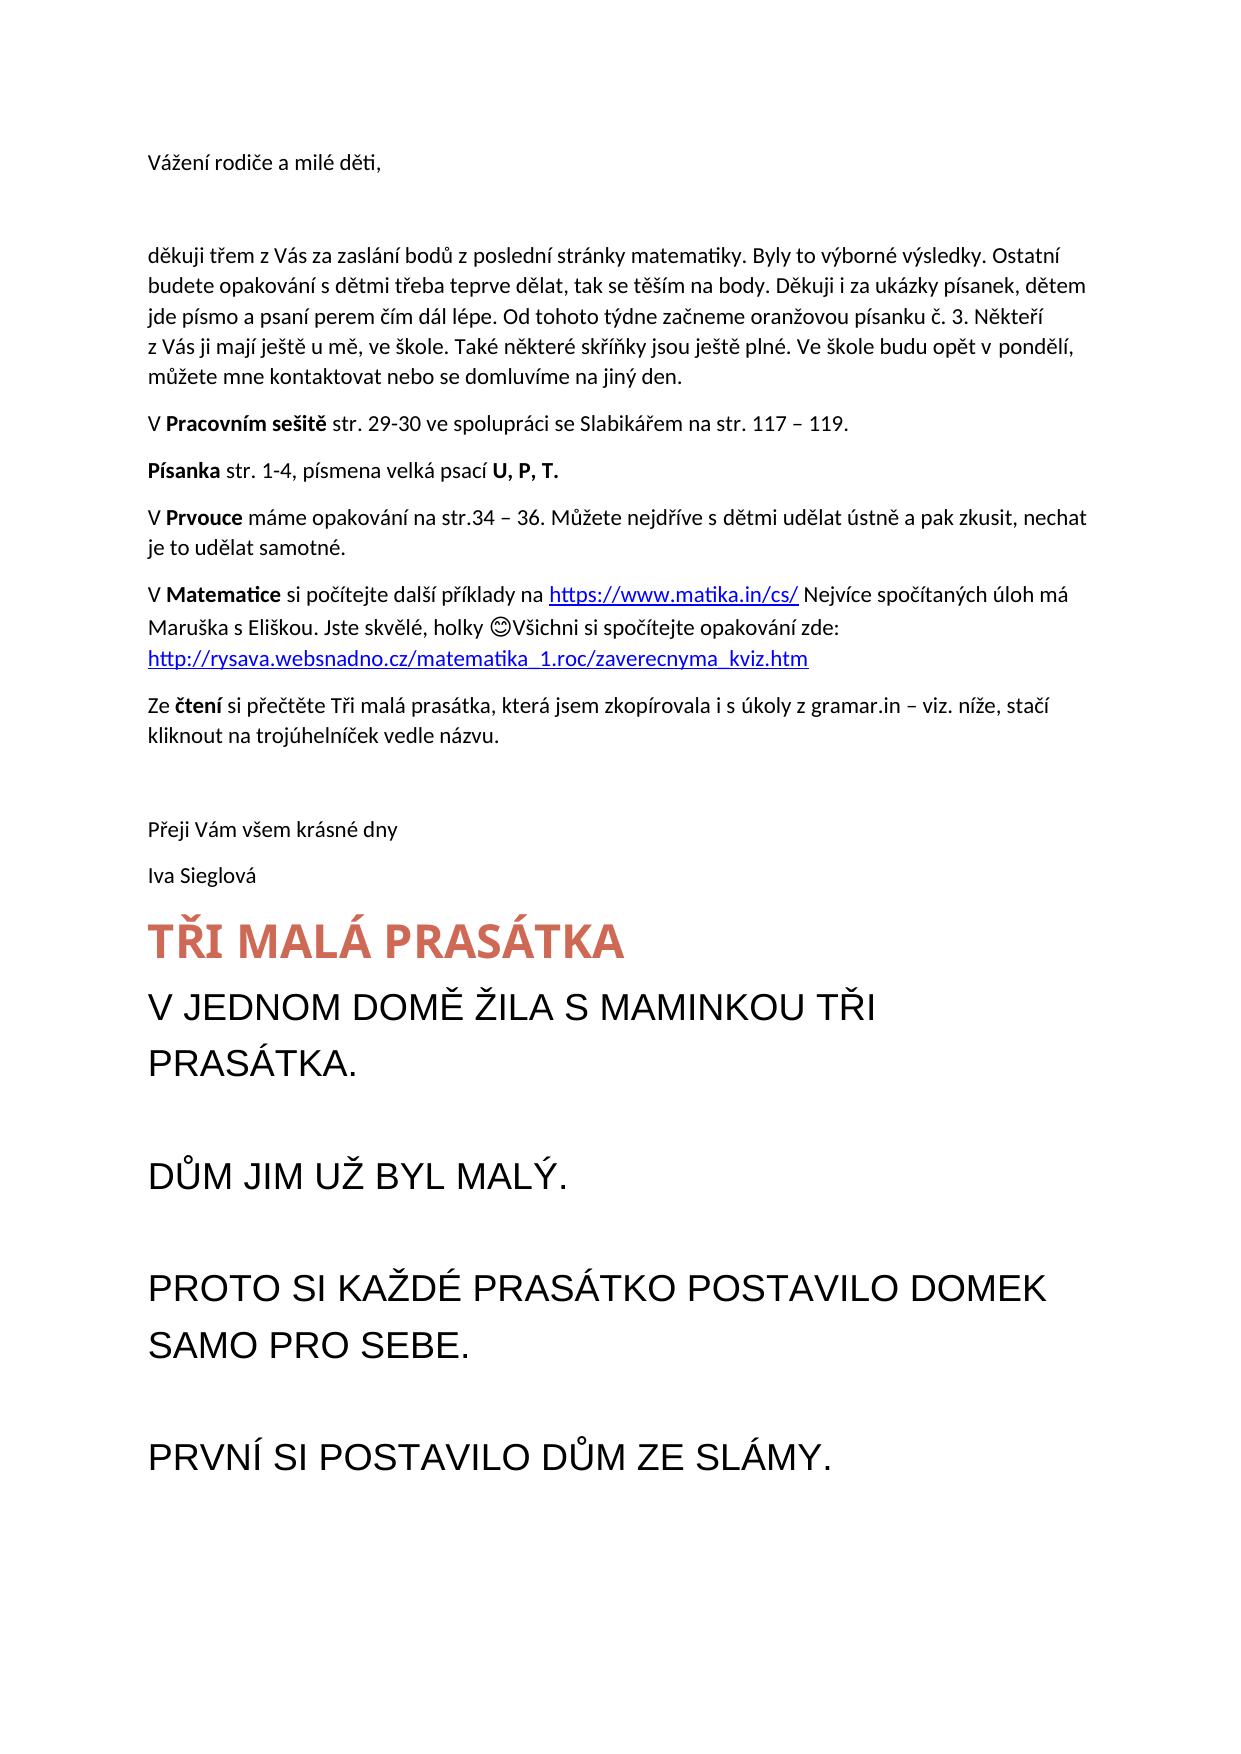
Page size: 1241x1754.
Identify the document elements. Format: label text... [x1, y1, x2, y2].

text V Matematice si počítejte další příklady na https://www.matika.in/cs/ Nejvíce spočítaných úloh má Maruška s Eliškou. Jste skvělé, holky Všichni si spočítejte opakování zde: http://rysava.websnadno.cz/matematika_1.roc/zaverecnyma_kviz.htm [148, 580, 1093, 672]
text Ze čtení si přečtěte Tři malá prasátka, která jsem zkopírovala i s úkoly z gramar.in – viz. níže, stačí kliknout na trojúhelníček vedle názvu. [148, 691, 1093, 749]
text PRVNÍ SI POSTAVILO DŮM ZE SLÁMY. [148, 1422, 1093, 1478]
text V Prvouce máme opakování na str.34 – 36. Můžete nejdříve s dětmi udělat ústně a pak zkusit, nechat je to udělat samotné. [148, 503, 1093, 561]
text Vážení rodiče a milé děti, [148, 148, 1093, 176]
text V JEDNOM DOMĚ ŽILA S MAMINKOU TŘI PRASÁTKA. [148, 972, 1093, 1085]
text DŮM JIM UŽ BYL MALÝ. [148, 1141, 1093, 1197]
text Písanka str. 1-4, písmena velká psací U, P, T. [148, 456, 1093, 484]
text V Pracovním sešitě str. 29-30 ve spolupráci se Slabikářem na str. 117 – 119. [148, 409, 1093, 437]
text PROTO SI KAŽDÉ PRASÁTKO POSTAVILO DOMEK SAMO PRO SEBE. [148, 1253, 1093, 1366]
text Přeji Vám všem krásné dny [148, 815, 1093, 843]
text Iva Sieglová [148, 862, 1093, 889]
text děkuji třem z Vás za zaslání bodů z poslední stránky matematiky. Byly to výborné výsledky. Ostatní budete opakování s dětmi třeba teprve dělat, tak se těším na body. Děkuji i za ukázky písanek, dětem jde písmo a psaní perem čím dál lépe. Od tohoto týdne začneme oranžovou písanku č. 3. Někteří z Vás ji mají ještě u mě, ve škole. Také některé skříňky jsou ještě plné. Ve škole budu opět v pondělí, můžete mne kontaktovat nebo se domluvíme na jiný den. [148, 241, 1093, 390]
text TŘI MALÁ PRASÁTKA [148, 908, 1093, 972]
